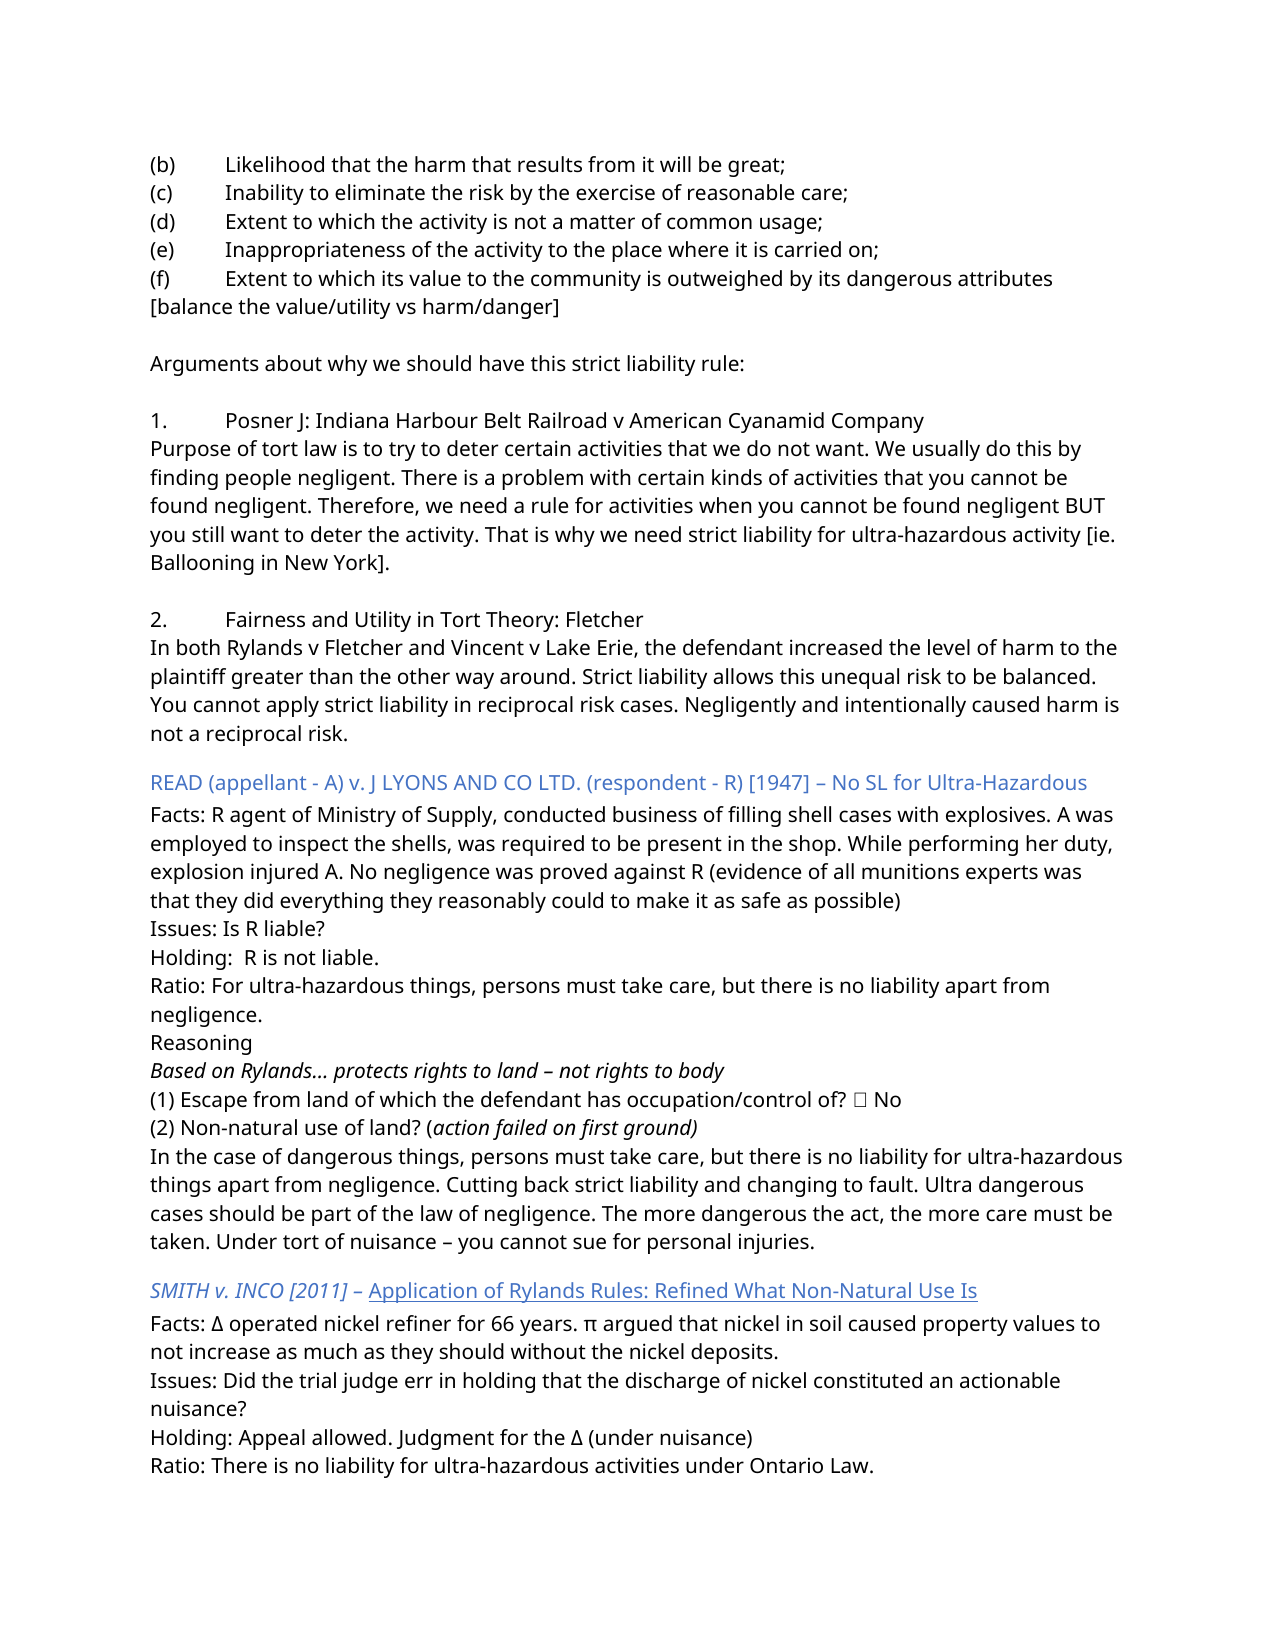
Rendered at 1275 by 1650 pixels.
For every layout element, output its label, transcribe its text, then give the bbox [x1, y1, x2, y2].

text (b) Likelihood that the harm that results from it will be great; [150, 150, 1125, 178]
subtitle SMITH v. INCO [2011] – Application of Rylands Rules: Refined What Non-Natural Use Is [150, 1276, 1125, 1305]
text (f) Extent to which its value to the community is outweighed by its dangerous attributes [balance the value/utility vs harm/danger] [150, 264, 1125, 321]
text In both Rylands v Fletcher and Vincent v Lake Erie, the defendant increased the level of harm to the plaintiff greater than the other way around. Strict liability allows this unequal risk to be balanced. You cannot apply strict liability in reciprocal risk cases. Negligently and intentionally caused harm is not a reciprocal risk. [150, 633, 1125, 747]
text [150, 1309, 1125, 1480]
text (c) Inability to eliminate the risk by the exercise of reasonable care; [150, 178, 1125, 207]
text 1. Posner J: Indiana Harbour Belt Railroad v American Cyanamid Company [150, 406, 1125, 434]
text 2. Fairness and Utility in Tort Theory: Fletcher [150, 605, 1125, 633]
subtitle READ (appellant - A) v. J LYONS AND CO LTD. (respondent - R) [1947] – No SL for Ultra-Hazardous [150, 768, 1125, 796]
text Facts: R agent of Ministry of Supply, conducted business of filling shell cases with explosives. A was employed to inspect the shells, was required to be present in the shop. While performing her duty, explosion injured A. No negligence was proved against R (evidence of all munitions experts was that they did everything they reasonably could to make it as safe as possible) Issues: Is R liable? Holding: R is not liable. Ratio: For ultra-hazardous things, persons must take care, but there is no liability apart from negligence. Reasoning Based on Rylands… protects rights to land – not rights to body (1) Escape from land of which the defendant has occupation/control of? No (2) Non-natural use of land? (action failed on first ground) In the case of dangerous things, persons must take care, but there is no liability for ultra-hazardous things apart from negligence. Cutting back strict liability and changing to fault. Ultra dangerous cases should be part of the law of negligence. The more dangerous the act, the more care must be taken. Under tort of nuisance – you cannot sue for personal injuries. [150, 801, 1125, 1256]
text Purpose of tort law is to try to deter certain activities that we do not want. We usually do this by finding people negligent. There is a problem with certain kinds of activities that you cannot be found negligent. Therefore, we need a rule for activities when you cannot be found negligent BUT you still want to deter the activity. That is why we need strict liability for ultra-hazardous activity [ie. Ballooning in New York]. [150, 434, 1125, 577]
text Arguments about why we should have this strict liability rule: [150, 349, 1125, 377]
text (d) Extent to which the activity is not a matter of common usage; [150, 207, 1125, 235]
text (e) Inappropriateness of the activity to the place where it is carried on; [150, 235, 1125, 264]
